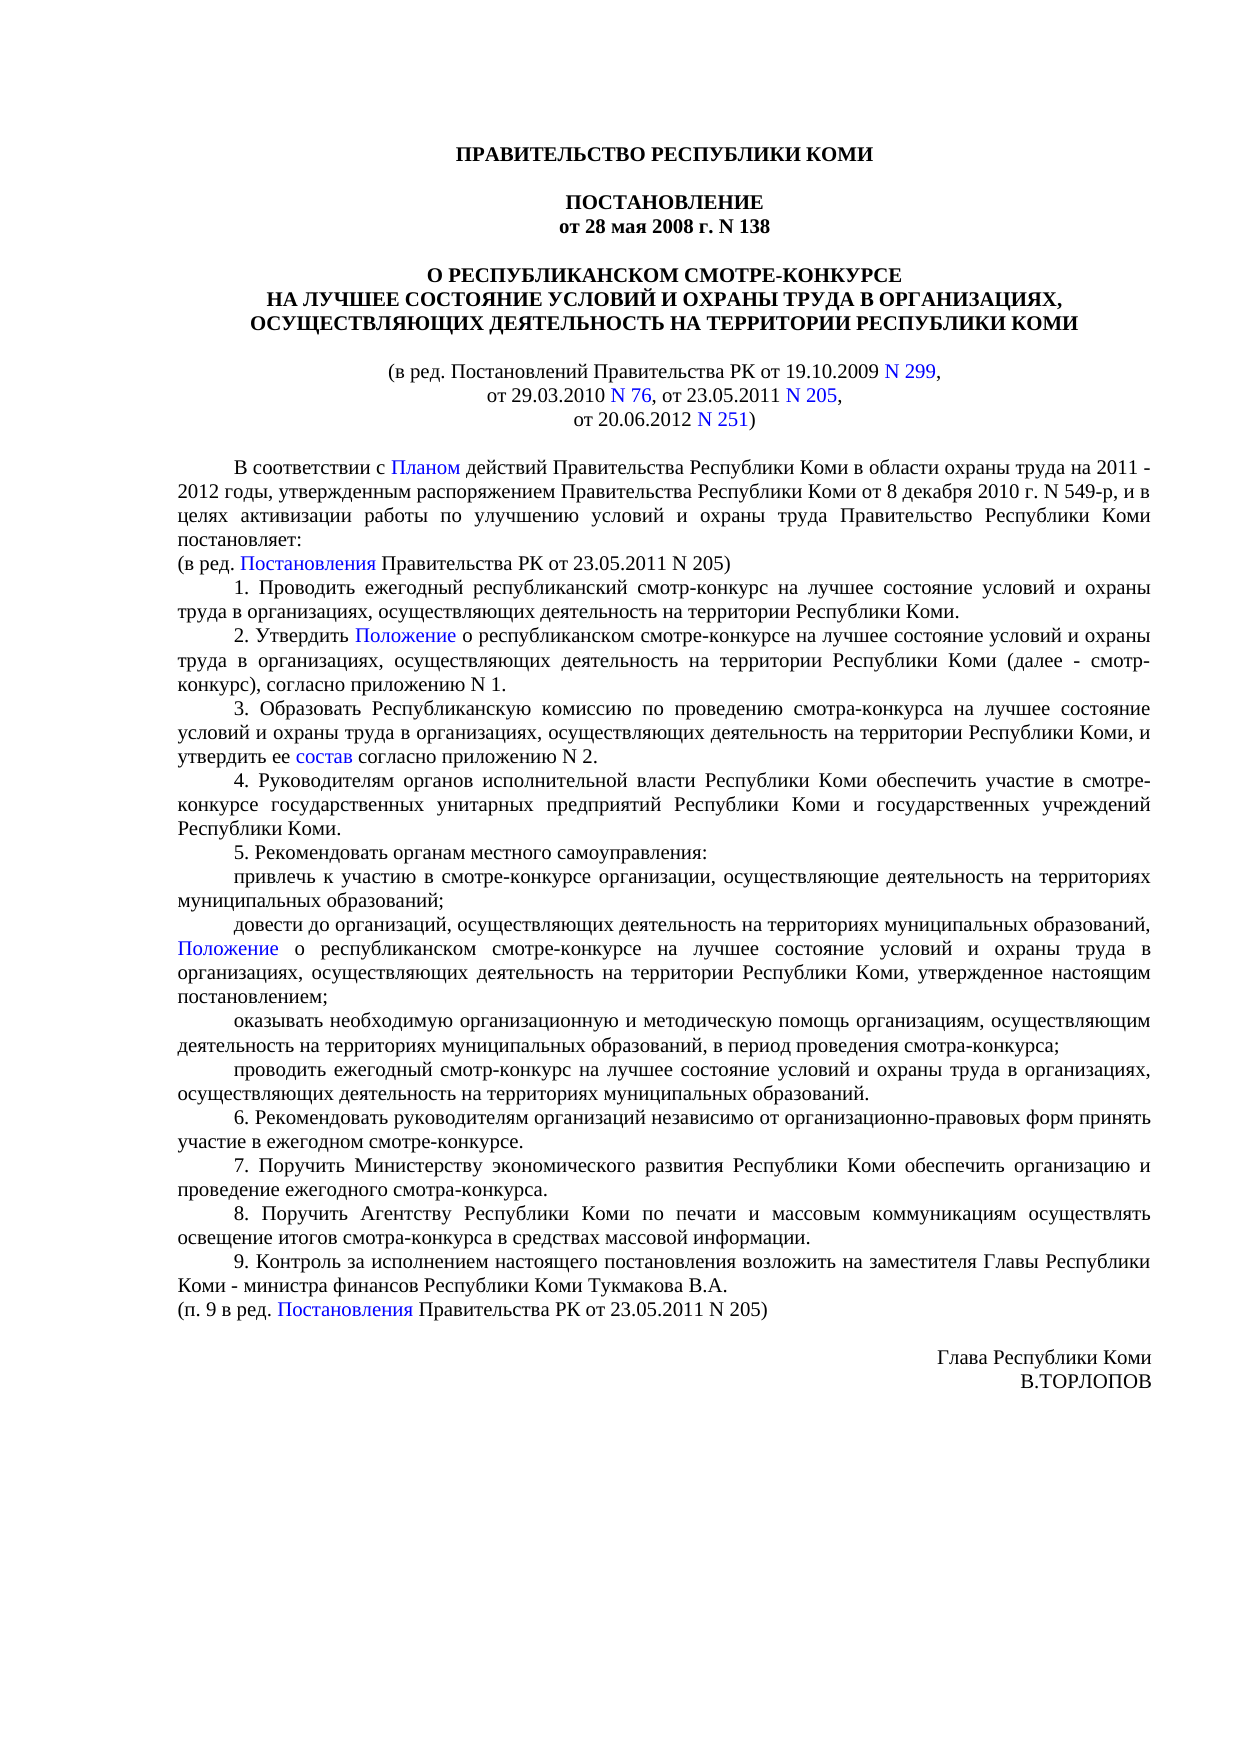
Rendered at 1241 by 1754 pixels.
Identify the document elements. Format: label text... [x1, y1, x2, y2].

text довести до организаций, осуществляющих деятельность на территориях муниципальных образований, Положение о республиканском смотре-конкурсе на лучшее состояние условий и охраны труда в организациях, осуществляющих деятельность на территории Республики Коми, утвержденное настоящим постановлением; [177, 912, 1152, 1008]
text оказывать необходимую организационную и методическую помощь организациям, осуществляющим деятельность на территориях муниципальных образований, в период проведения смотра-конкурса; [177, 1008, 1152, 1057]
text от 20.06.2012 N 251) [177, 407, 1152, 431]
text 6. Рекомендовать руководителям организаций независимо от организационно-правовых форм принять участие в ежегодном смотре-конкурсе. [177, 1105, 1152, 1153]
text (п. 9 в ред. Постановления Правительства РК от 23.05.2011 N 205) [177, 1297, 1152, 1321]
text 5. Рекомендовать органам местного самоуправления: [177, 840, 1152, 864]
text ПРАВИТЕЛЬСТВО РЕСПУБЛИКИ КОМИ [177, 142, 1152, 166]
text 2. Утвердить Положение о республиканском смотре-конкурсе на лучшее состояние условий и охраны труда в организациях, осуществляющих деятельность на территории Республики Коми (далее - смотр-конкурс), согласно приложению N 1. [177, 623, 1152, 696]
text 3. Образовать Республиканскую комиссию по проведению смотра-конкурса на лучшее состояние условий и охраны труда в организациях, осуществляющих деятельность на территории Республики Коми, и утвердить ее состав согласно приложению N 2. [177, 696, 1152, 768]
text проводить ежегодный смотр-конкурс на лучшее состояние условий и охраны труда в организациях, осуществляющих деятельность на территориях муниципальных образований. [177, 1057, 1152, 1105]
text (в ред. Постановления Правительства РК от 23.05.2011 N 205) [177, 551, 1152, 575]
text В соответствии с Планом действий Правительства Республики Коми в области охраны труда на 2011 - 2012 годы, утвержденным распоряжением Правительства Республики Коми от 8 декабря 2010 г. N 549-р, и в целях активизации работы по улучшению условий и охраны труда Правительство Республики Коми постановляет: [177, 455, 1152, 551]
text О РЕСПУБЛИКАНСКОМ СМОТРЕ-КОНКУРСЕ [177, 262, 1152, 287]
text от 28 мая 2008 г. N 138 [177, 214, 1152, 238]
text ОСУЩЕСТВЛЯЮЩИХ ДЕЯТЕЛЬНОСТЬ НА ТЕРРИТОРИИ РЕСПУБЛИКИ КОМИ [177, 311, 1152, 335]
text 8. Поручить Агентству Республики Коми по печати и массовым коммуникациям осуществлять освещение итогов смотра-конкурса в средствах массовой информации. [177, 1201, 1152, 1249]
text ПОСТАНОВЛЕНИЕ [177, 190, 1152, 214]
text привлечь к участию в смотре-конкурсе организации, осуществляющие деятельность на территориях муниципальных образований; [177, 864, 1152, 912]
text Глава Республики Коми [177, 1345, 1152, 1369]
text от 29.03.2010 N 76, от 23.05.2011 N 205, [177, 383, 1152, 407]
text 7. Поручить Министерству экономического развития Республики Коми обеспечить организацию и проведение ежегодного смотра-конкурса. [177, 1153, 1152, 1201]
text В.ТОРЛОПОВ [177, 1369, 1152, 1393]
text 1. Проводить ежегодный республиканский смотр-конкурс на лучшее состояние условий и охраны труда в организациях, осуществляющих деятельность на территории Республики Коми. [177, 575, 1152, 623]
text НА ЛУЧШЕЕ СОСТОЯНИЕ УСЛОВИЙ И ОХРАНЫ ТРУДА В ОРГАНИЗАЦИЯХ, [177, 287, 1152, 311]
text 9. Контроль за исполнением настоящего постановления возложить на заместителя Главы Республики Коми - министра финансов Республики Коми Тукмакова В.А. [177, 1249, 1152, 1297]
text 4. Руководителям органов исполнительной власти Республики Коми обеспечить участие в смотре-конкурсе государственных унитарных предприятий Республики Коми и государственных учреждений Республики Коми. [177, 768, 1152, 840]
text (в ред. Постановлений Правительства РК от 19.10.2009 N 299, [177, 359, 1152, 383]
